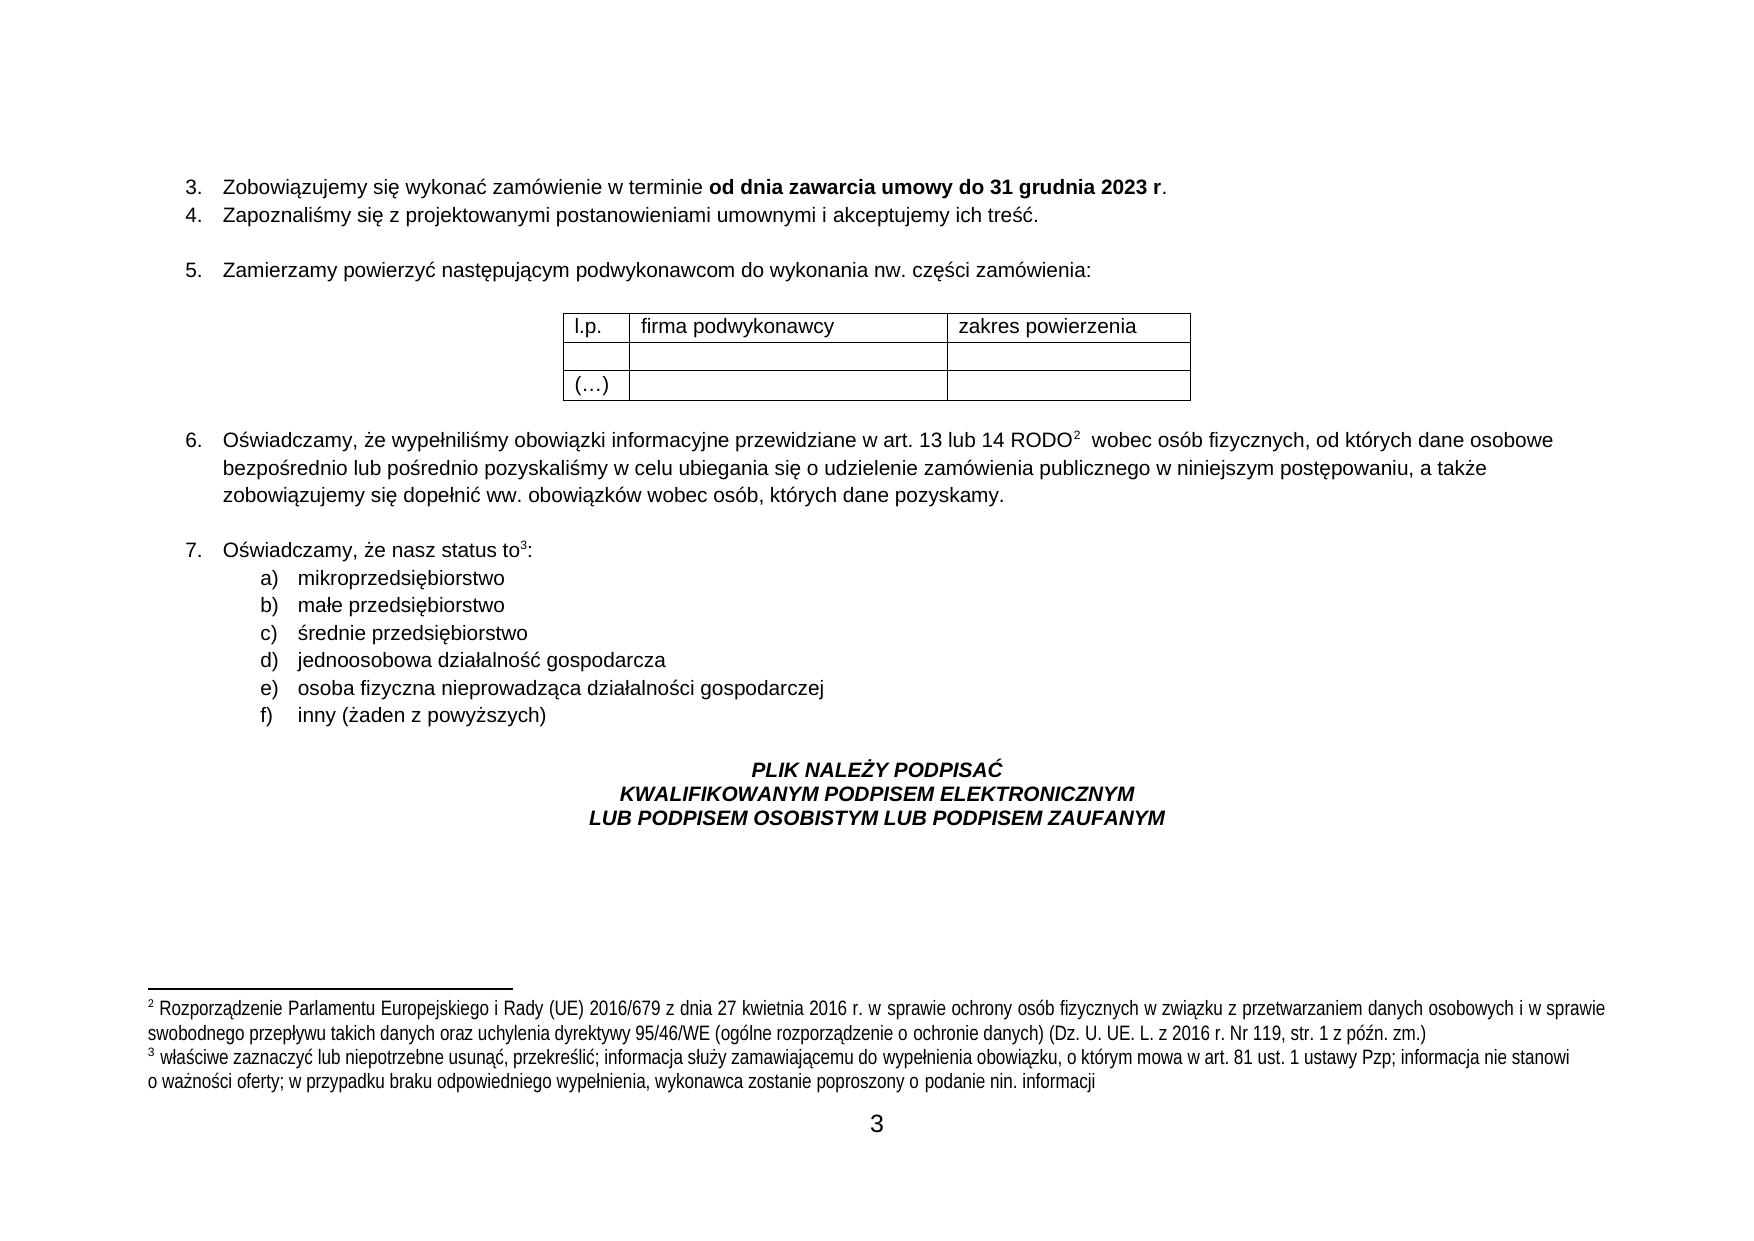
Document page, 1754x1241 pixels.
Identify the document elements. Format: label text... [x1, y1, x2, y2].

table_cell [564, 343, 629, 370]
list jednoosobowa działalność gospodarcza [260, 648, 1606, 672]
list średnie przedsiębiorstwo [260, 621, 1606, 645]
text KWALIFIKOWANYM PODPISEM ELEKTRONICZNYM [148, 782, 1606, 806]
list Zamierzamy powierzyć następującym podwykonawcom do wykonania nw. części zamówienia: [185, 258, 1606, 282]
table_cell [630, 343, 947, 370]
list Zapoznaliśmy się z projektowanymi postanowieniami umownymi i akceptujemy ich treść. [185, 203, 1606, 227]
text LUB PODPISEM OSOBISTYM LUB PODPISEM ZAUFANYM [148, 806, 1606, 830]
table_cell [630, 371, 947, 400]
list mikroprzedsiębiorstwo [260, 566, 1606, 590]
list Oświadczamy, że nasz status to: [185, 538, 1606, 562]
list inny (żaden z powyższych) [260, 703, 1606, 727]
table_header firma podwykonawcy [630, 314, 947, 342]
table_header l.p. [564, 314, 629, 342]
table_cell (…) [564, 371, 629, 400]
list Zobowiązujemy się wykonać zamówienie w terminie od dnia zawarcia umowy do 31 grudnia 2023 r. [185, 175, 1606, 199]
table_header zakres powierzenia [948, 314, 1190, 342]
table_cell [948, 371, 1190, 400]
text PLIK NALEŻY PODPISAĆ [148, 758, 1606, 782]
list Oświadczamy, że wypełniliśmy obowiązki informacyjne przewidziane w art. 13 lub 14 RODO wobec osób fizycznych, od których dane osobowe bezpośrednio lub pośrednio pozyskaliśmy w celu ubiegania się o udzielenie zamówienia publicznego w niniejszym postępowaniu, a także zobowiązujemy się dopełnić ww. obowiązków wobec osób, których dane pozyskamy. [185, 428, 1606, 507]
table_cell [948, 343, 1190, 370]
list osoba fizyczna nieprowadząca działalności gospodarczej [260, 676, 1606, 700]
list małe przedsiębiorstwo [260, 593, 1606, 617]
